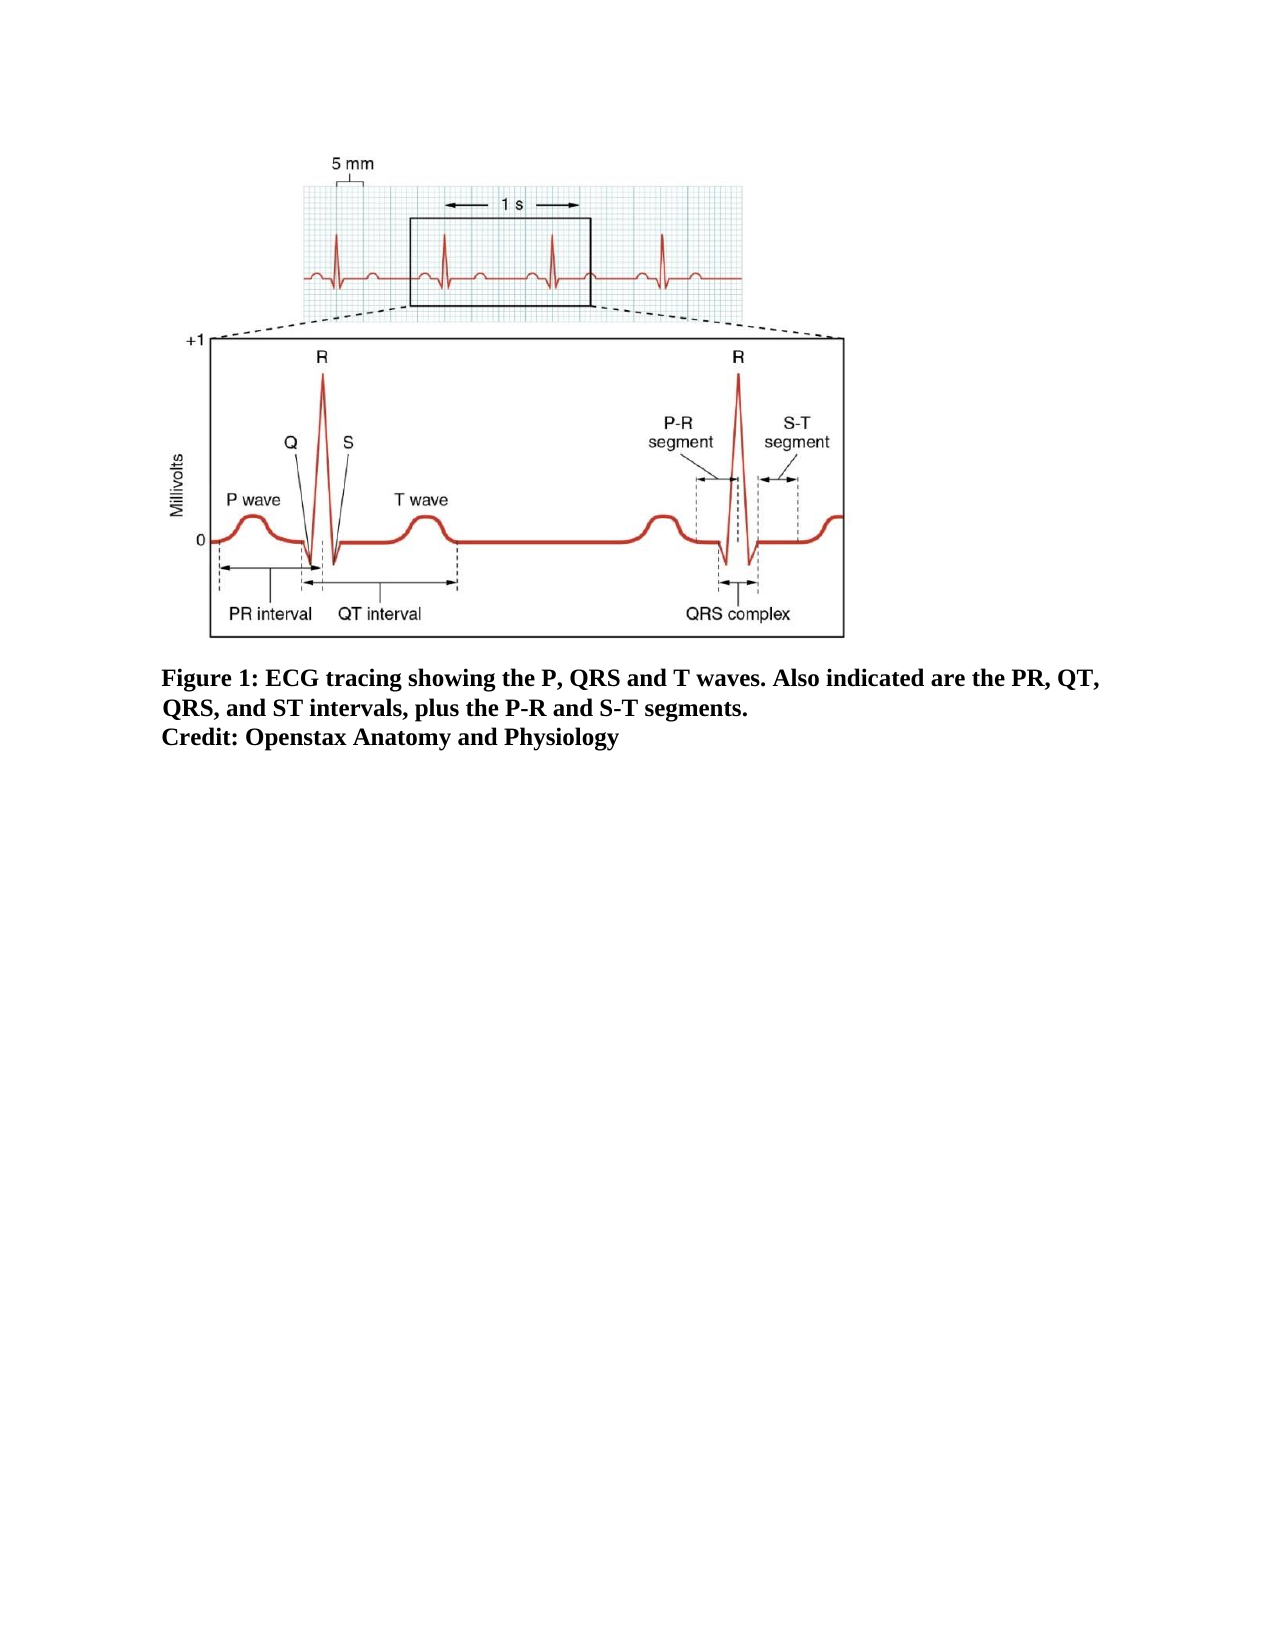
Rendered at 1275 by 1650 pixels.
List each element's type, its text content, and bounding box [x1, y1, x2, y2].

text Figure 1: ECG tracing showing the P, QRS and T waves. Also indicated are the PR, QT, QRS, and ST intervals, plus the P-R and S-T segments. [161, 663, 1125, 722]
text Credit: Openstax Anatomy and Physiology [161, 722, 1125, 751]
picture [150, 150, 902, 642]
